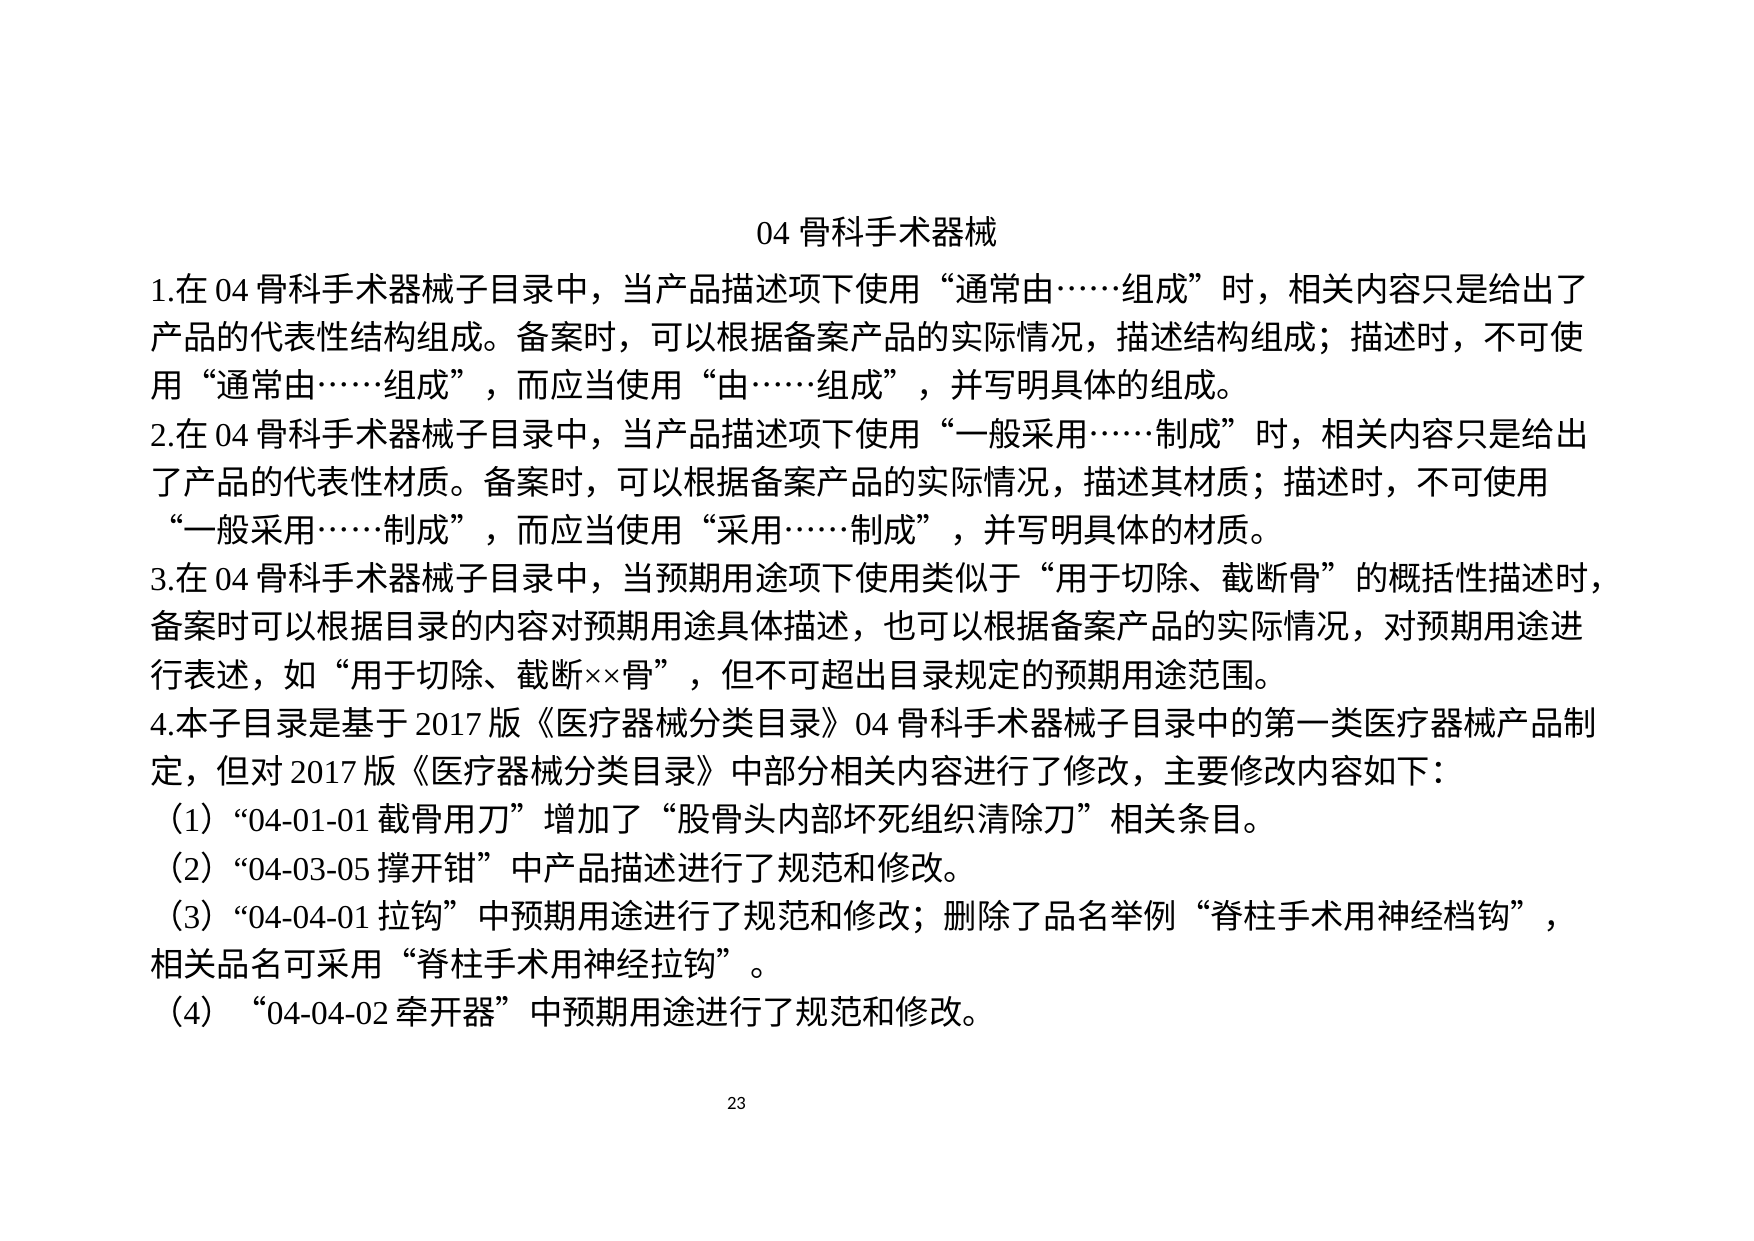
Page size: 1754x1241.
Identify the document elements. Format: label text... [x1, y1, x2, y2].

list “04-04-01拉钩”中预期用途进行了规范和修改；删除了品名举例“脊柱手术用神经档钩”，相关品名可采用“脊柱手术用神经拉钩”。 [150, 889, 1604, 986]
text 4.本子目录是基于2017版《医疗器械分类目录》04 骨科手术器械子目录中的第一类医疗器械产品制定，但对2017版《医疗器械分类目录》中部分相关内容进行了修改，主要修改内容如下： [150, 697, 1604, 793]
list “04-03-05撑开钳”中产品描述进行了规范和修改。 [150, 841, 1604, 889]
text 04 骨科手术器械 [150, 198, 1604, 263]
text 1.在04骨科手术器械子目录中，当产品描述项下使用“通常由……组成”时，相关内容只是给出了产品的代表性结构组成。备案时，可以根据备案产品的实际情况，描述结构组成；描述时，不可使用“通常由……组成”，而应当使用“由……组成”，并写明具体的组成。 [150, 263, 1604, 407]
list （4）“04-04-02牵开器”中预期用途进行了规范和修改。 [150, 986, 1604, 1034]
text 2.在04骨科手术器械子目录中，当产品描述项下使用“一般采用……制成”时，相关内容只是给出了产品的代表性材质。备案时，可以根据备案产品的实际情况，描述其材质；描述时，不可使用“一般采用……制成”，而应当使用“采用……制成”，并写明具体的材质。 [150, 407, 1604, 552]
list “04-01-01截骨用刀”增加了“股骨头内部坏死组织清除刀”相关条目。 [150, 793, 1604, 841]
text 3.在04骨科手术器械子目录中，当预期用途项下使用类似于“用于切除、截断骨”的概括性描述时，备案时可以根据目录的内容对预期用途具体描述，也可以根据备案产品的实际情况，对预期用途进行表述，如“用于切除、截断××骨”，但不可超出目录规定的预期用途范围。 [150, 552, 1604, 697]
